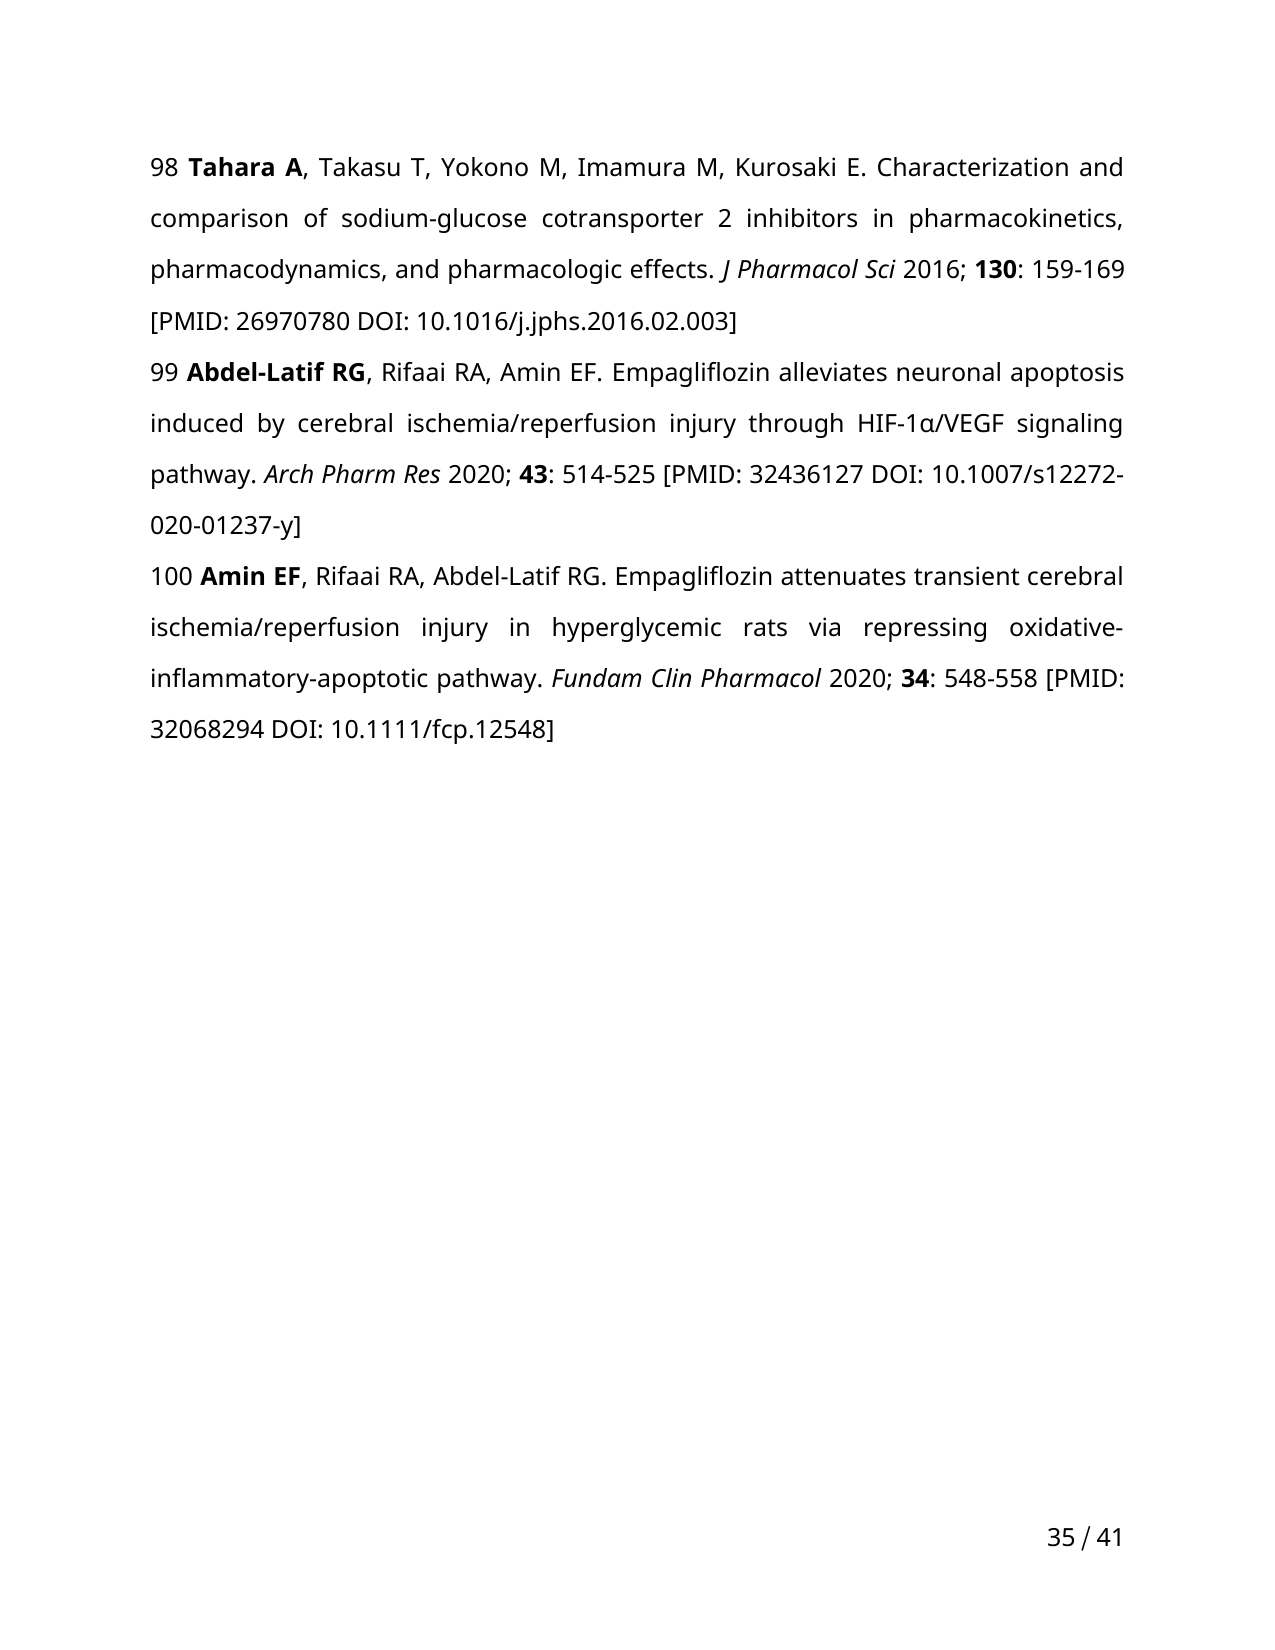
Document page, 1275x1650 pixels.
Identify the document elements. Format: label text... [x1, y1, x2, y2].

text 100 Amin EF, Rifaai RA, Abdel-Latif RG. Empagliflozin attenuates transient cerebral ischemia/reperfusion injury in hyperglycemic rats via repressing oxidative-inflammatory-apoptotic pathway. Fundam Clin Pharmacol 2020; 34: 548-558 [PMID: 32068294 DOI: 10.1111/fcp.12548] [150, 558, 1125, 746]
text 98 Tahara A, Takasu T, Yokono M, Imamura M, Kurosaki E. Characterization and comparison of sodium-glucose cotransporter 2 inhibitors in pharmacokinetics, pharmacodynamics, and pharmacologic effects. J Pharmacol Sci 2016; 130: 159-169 [PMID: 26970780 DOI: 10.1016/j.jphs.2016.02.003] [150, 150, 1125, 337]
text 99 Abdel-Latif RG, Rifaai RA, Amin EF. Empagliflozin alleviates neuronal apoptosis induced by cerebral ischemia/reperfusion injury through HIF-1α/VEGF signaling pathway. Arch Pharm Res 2020; 43: 514-525 [PMID: 32436127 DOI: 10.1007/s12272-020-01237-y] [150, 354, 1125, 541]
